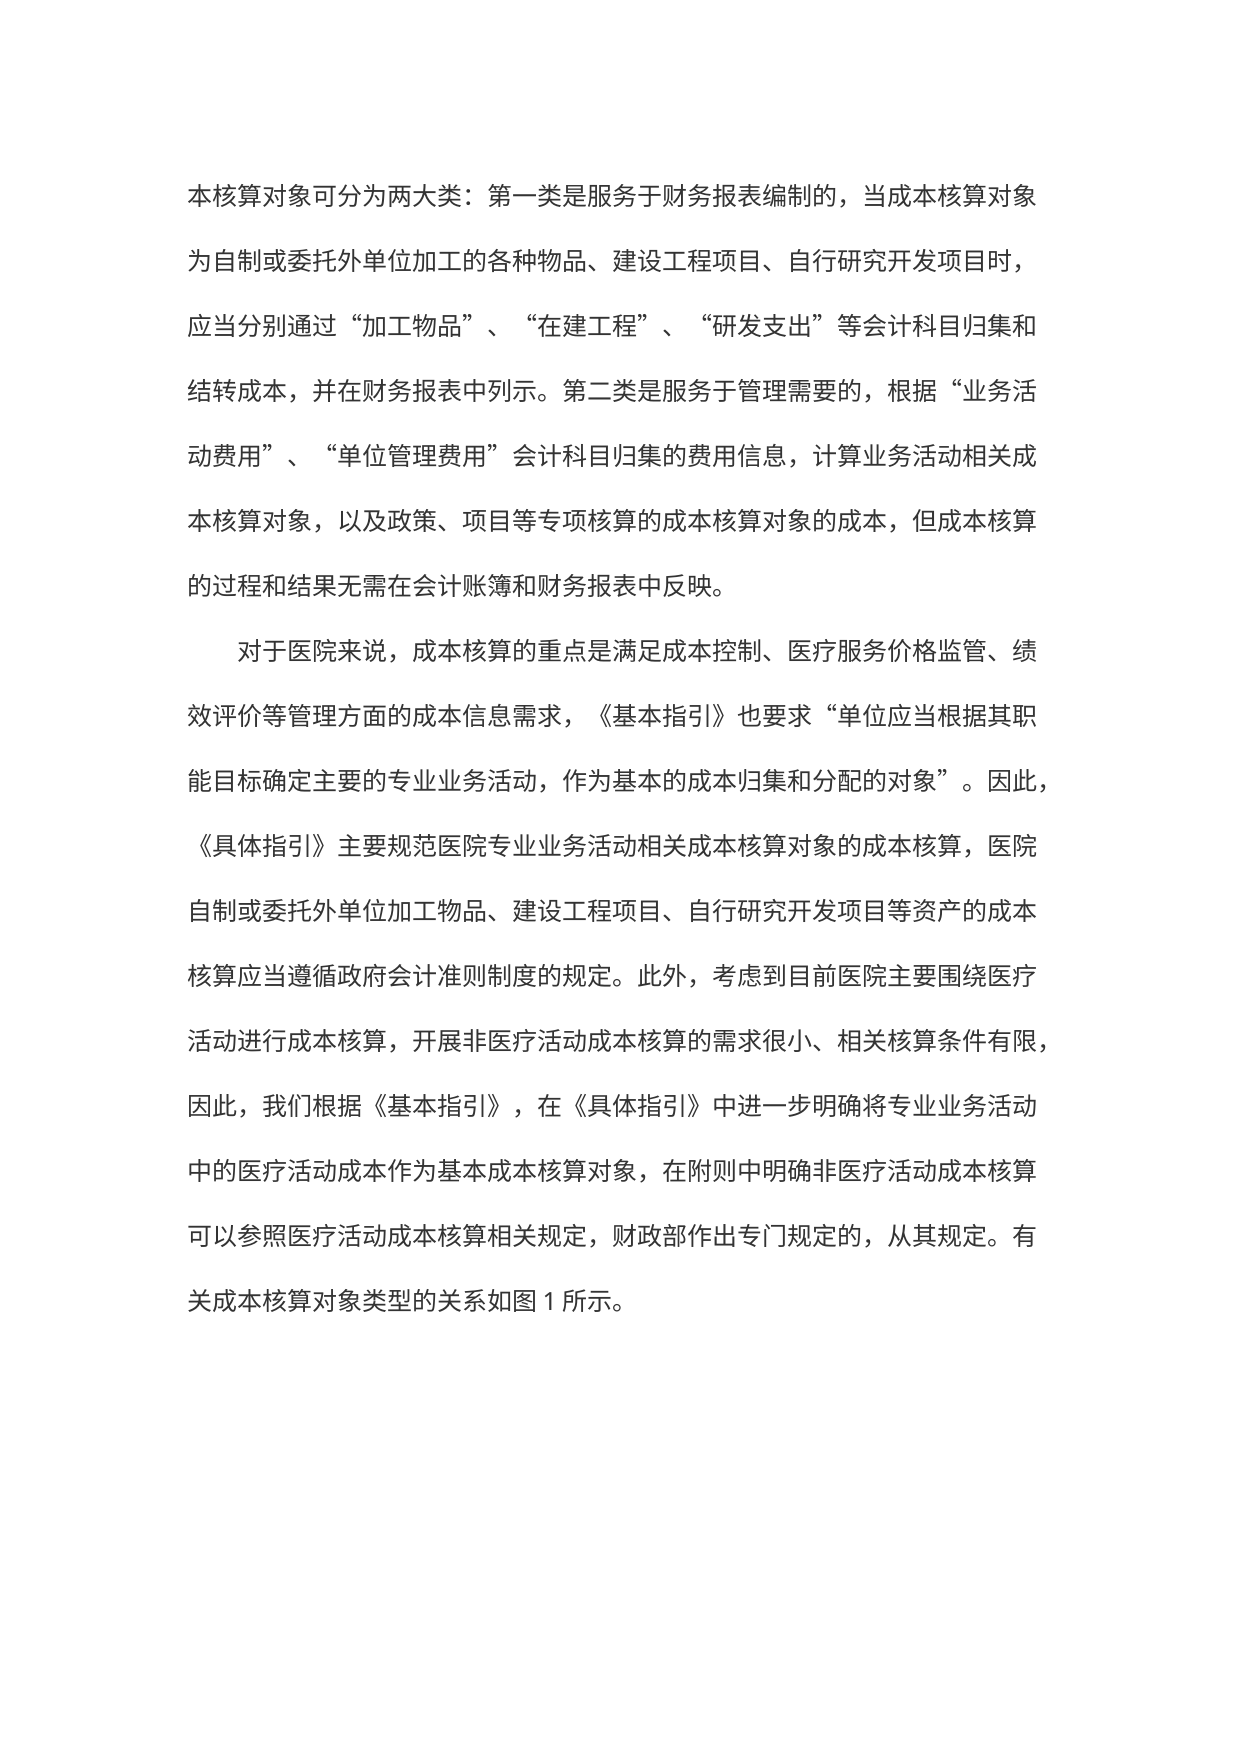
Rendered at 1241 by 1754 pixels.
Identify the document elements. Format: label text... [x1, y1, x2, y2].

text 对于医院来说，成本核算的重点是满足成本控制、医疗服务价格监管、绩效评价等管理方面的成本信息需求，《基本指引》也要求“单位应当根据其职能目标确定主要的专业业务活动，作为基本的成本归集和分配的对象”。因此，《具体指引》主要规范医院专业业务活动相关成本核算对象的成本核算，医院自制或委托外单位加工物品、建设工程项目、自行研究开发项目等资产的成本核算应当遵循政府会计准则制度的规定。此外，考虑到目前医院主要围绕医疗活动进行成本核算，开展非医疗活动成本核算的需求很小、相关核算条件有限，因此，我们根据《基本指引》，在《具体指引》中进一步明确将专业业务活动中的医疗活动成本作为基本成本核算对象，在附则中明确非医疗活动成本核算可以参照医疗活动成本核算相关规定，财政部作出专门规定的，从其规定。有关成本核算对象类型的关系如图1所示。 [187, 617, 1053, 1332]
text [187, 162, 1053, 617]
